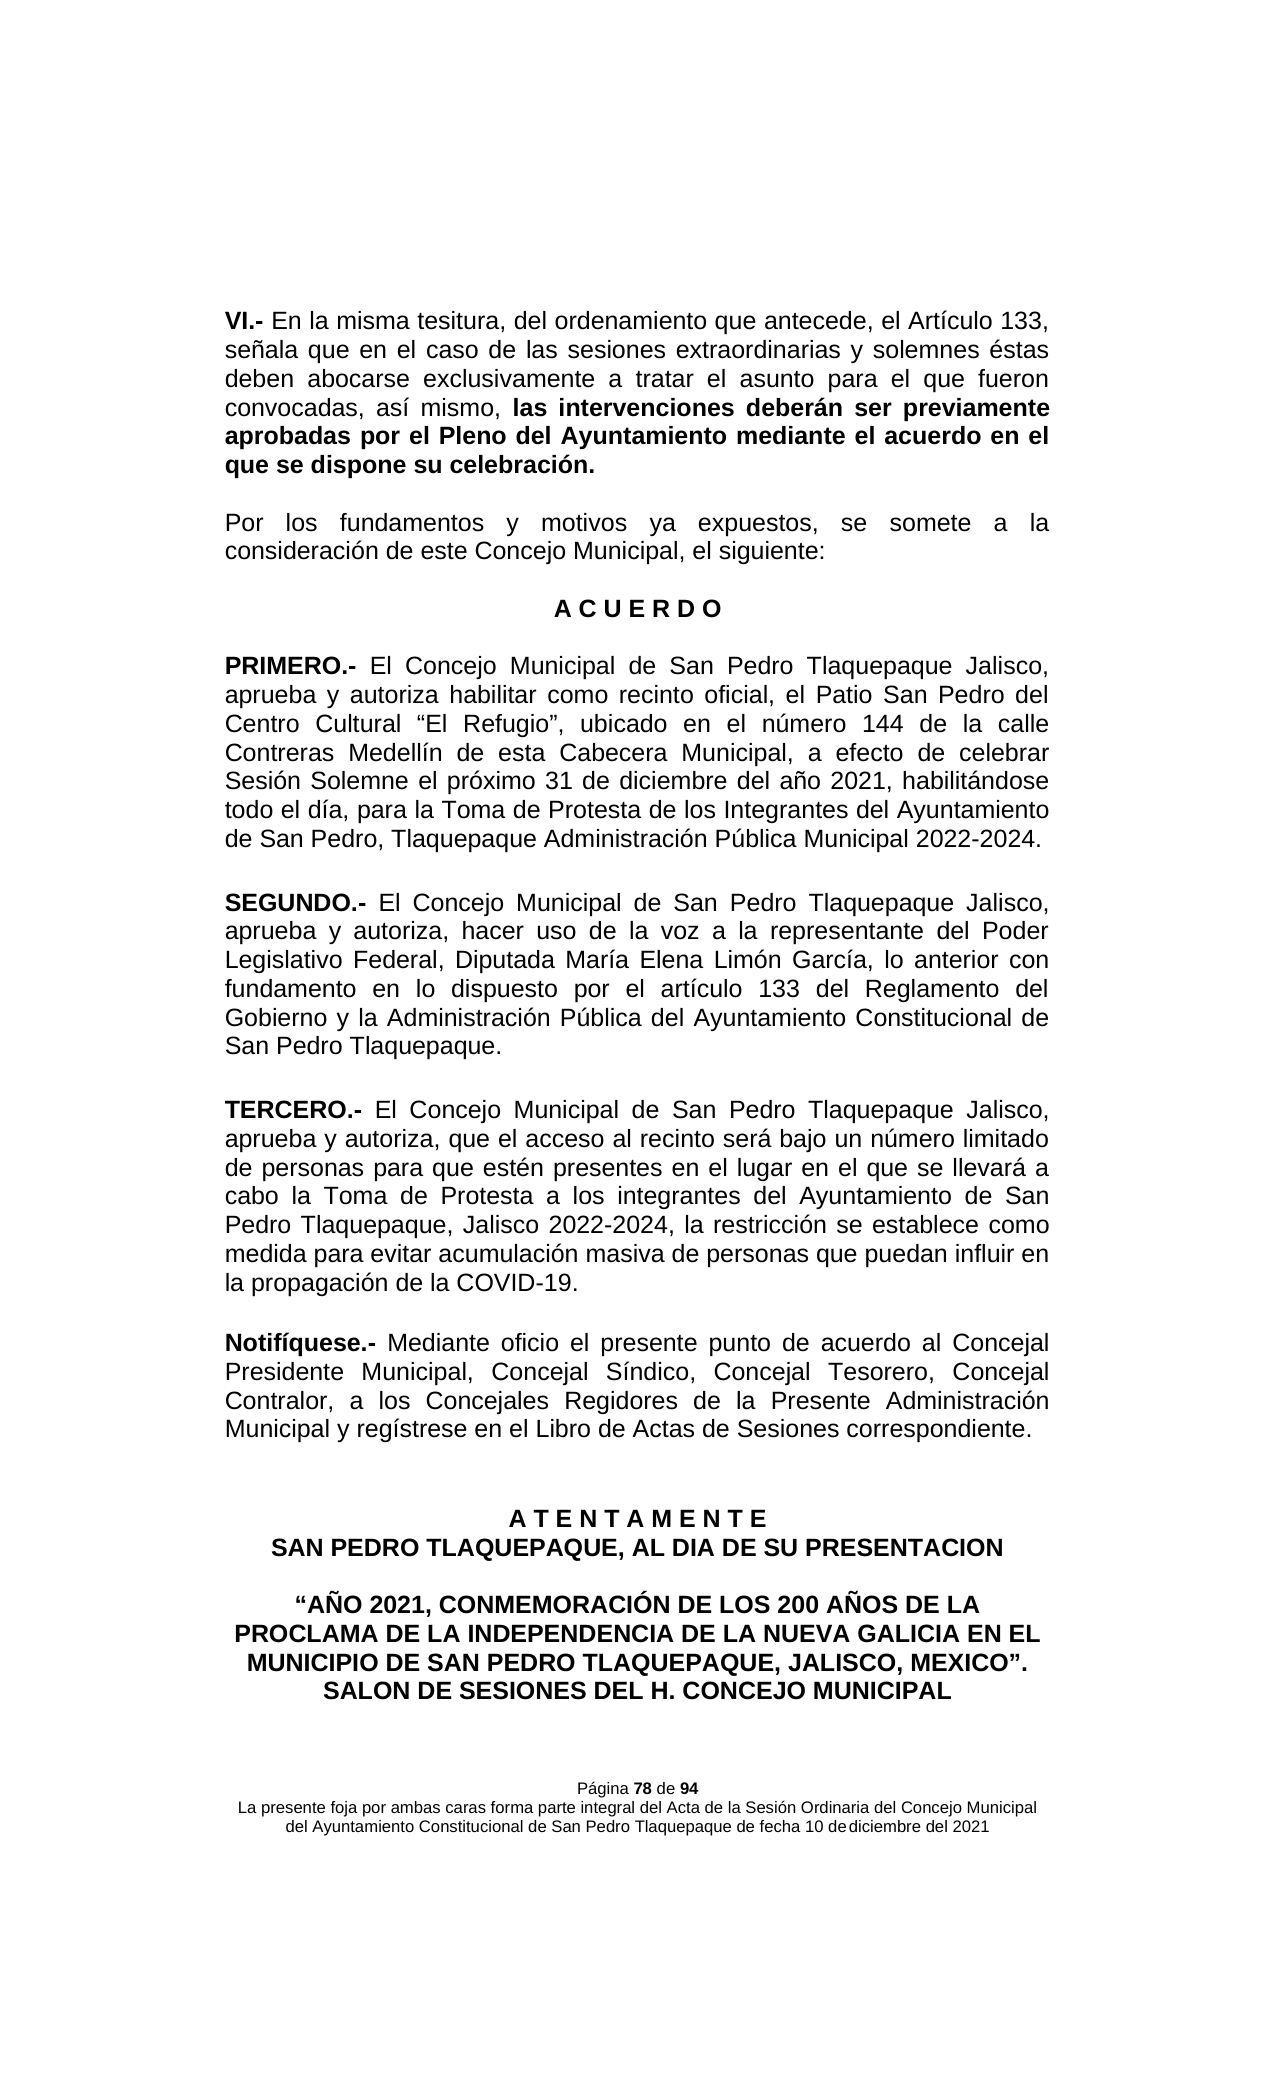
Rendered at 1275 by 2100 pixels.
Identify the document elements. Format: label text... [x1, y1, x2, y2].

text A C U E R D O [224, 594, 1051, 623]
text A T E N T A M E N T E [224, 1504, 1051, 1533]
text SAN PEDRO TLAQUEPAQUE, AL DIA DE SU PRESENTACION [224, 1533, 1051, 1561]
text PRIMERO.- El Concejo Municipal de San Pedro Tlaquepaque Jalisco, aprueba y autoriza habilitar como recinto oficial, el Patio San Pedro del Centro Cultural “El Refugio”, ubicado en el número 144 de la calle Contreras Medellín de esta Cabecera Municipal, a efecto de celebrar Sesión Solemne el próximo 31 de diciembre del año 2021, habilitándose todo el día, para la Toma de Protesta de los Integrantes del Ayuntamiento de San Pedro, Tlaquepaque Administración Pública Municipal 2022-2024. [224, 651, 1051, 853]
text “AÑO 2021, CONMEMORACIÓN DE LOS 200 AÑOS DE LA PROCLAMA DE LA INDEPENDENCIA DE LA NUEVA GALICIA EN EL MUNICIPIO DE SAN PEDRO TLAQUEPAQUE, JALISCO, MEXICO”. [224, 1590, 1051, 1676]
text SEGUNDO.- El Concejo Municipal de San Pedro Tlaquepaque Jalisco, aprueba y autoriza, hacer uso de la voz a la representante del Poder Legislativo Federal, Diputada María Elena Limón García, lo anterior con fundamento en lo dispuesto por el artículo 133 del Reglamento del Gobierno y la Administración Pública del Ayuntamiento Constitucional de San Pedro Tlaquepaque. [224, 888, 1051, 1060]
text VI.- En la misma tesitura, del ordenamiento que antecede, el Artículo 133, señala que en el caso de las sesiones extraordinarias y solemnes éstas deben abocarse exclusivamente a tratar el asunto para el que fueron convocadas, así mismo, las intervenciones deberán ser previamente aprobadas por el Pleno del Ayuntamiento mediante el acuerdo en el que se dispone su celebración. [224, 306, 1051, 479]
text TERCERO.- El Concejo Municipal de San Pedro Tlaquepaque Jalisco, aprueba y autoriza, que el acceso al recinto será bajo un número limitado de personas para que estén presentes en el lugar en el que se llevará a cabo la Toma de Protesta a los integrantes del Ayuntamiento de San Pedro Tlaquepaque, Jalisco 2022-2024, la restricción se establece como medida para evitar acumulación masiva de personas que puedan influir en la propagación de la COVID-19. [224, 1095, 1051, 1296]
text Por los fundamentos y motivos ya expuestos, se somete a la consideración de este Concejo Municipal, el siguiente: [224, 508, 1051, 565]
text Notifíquese.- Mediante oficio el presente punto de acuerdo al Concejal Presidente Municipal, Concejal Síndico, Concejal Tesorero, Concejal Contralor, a los Concejales Regidores de la Presente Administración Municipal y regístrese en el Libro de Actas de Sesiones correspondiente. [224, 1328, 1051, 1443]
text SALON DE SESIONES DEL H. CONCEJO MUNICIPAL [224, 1676, 1051, 1705]
